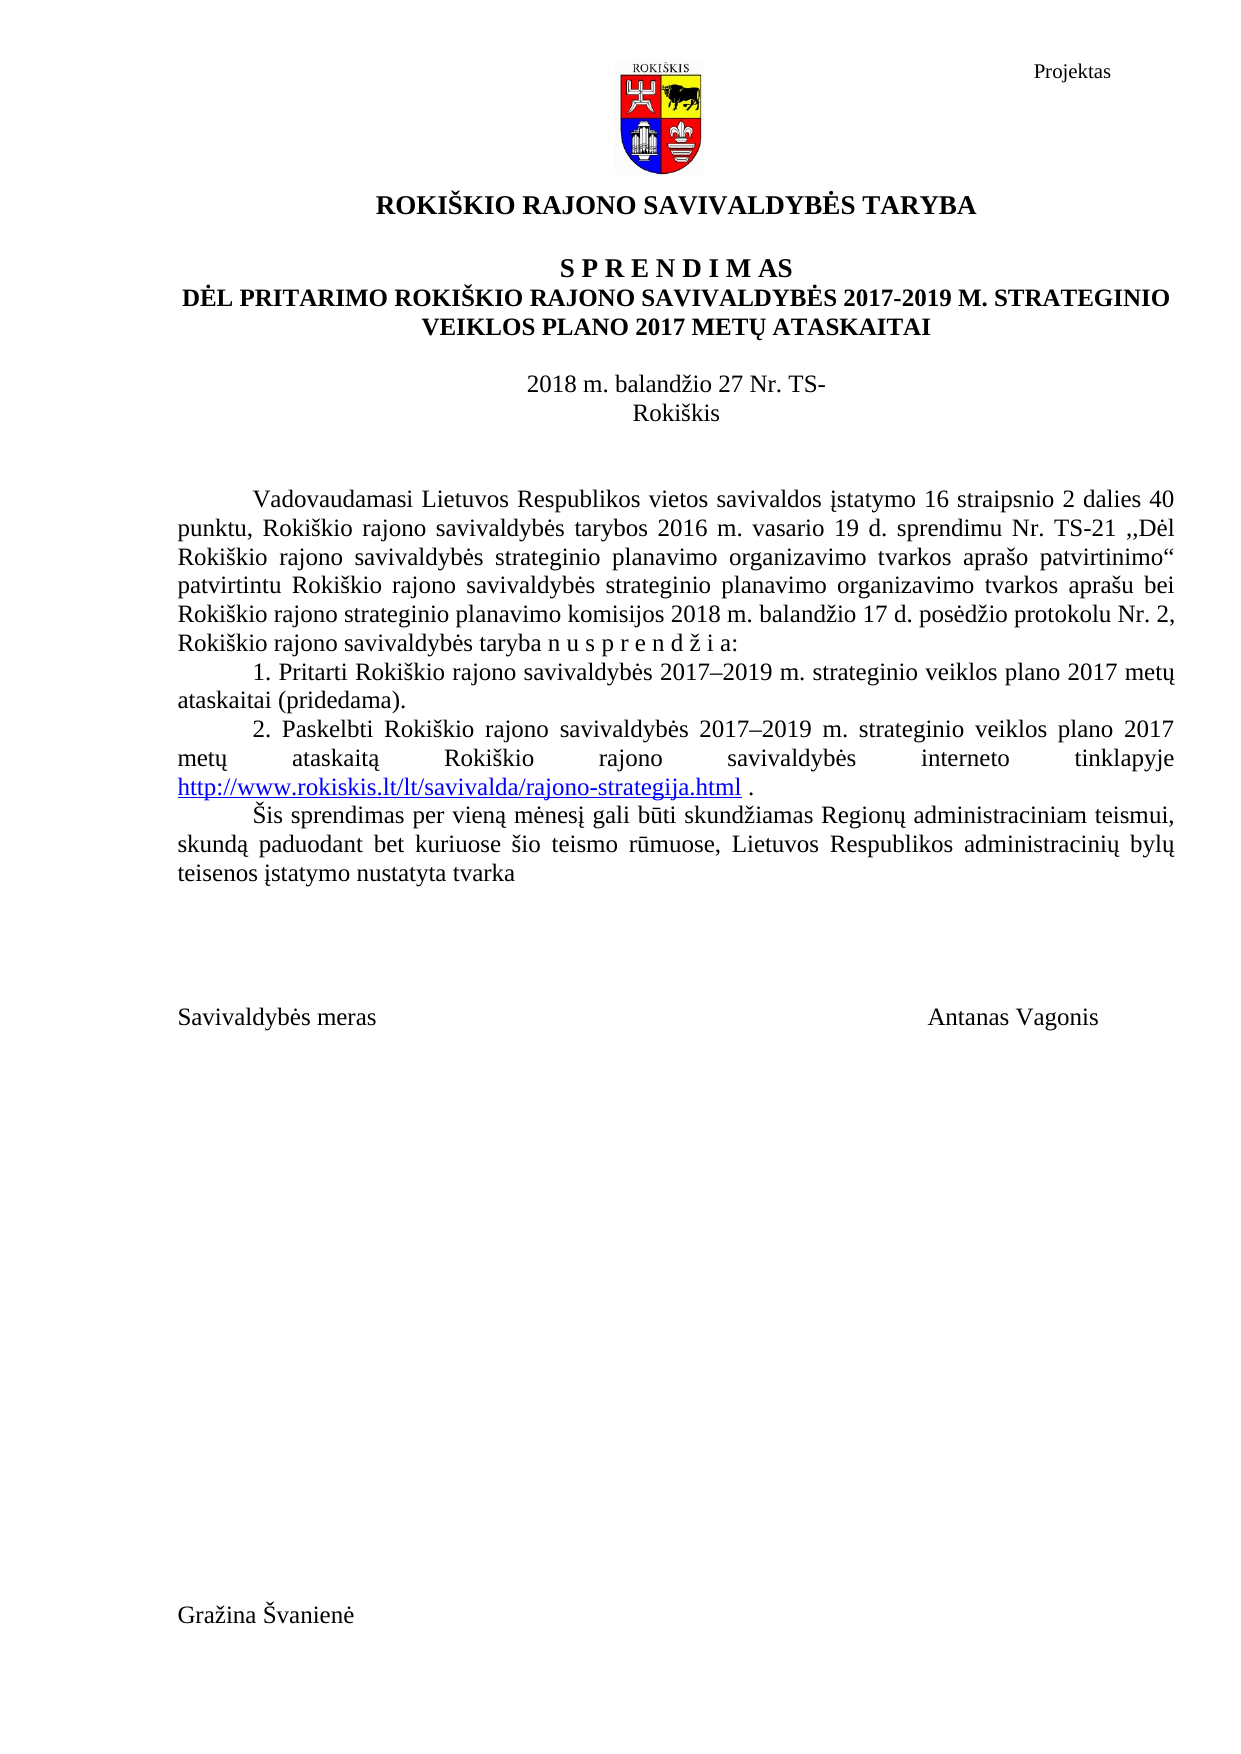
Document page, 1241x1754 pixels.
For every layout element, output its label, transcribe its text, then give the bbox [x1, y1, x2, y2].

text DĖL PRITARIMO ROKIŠKIO RAJONO SAVIVALDYBĖS 2017-2019 M. STRATEGINIO VEIKLOS PLANO 2017 METŲ ATASKAITAI [177, 283, 1175, 340]
picture [615, 60, 705, 175]
text Šis sprendimas per vieną mėnesį gali būti skundžiamas Regionų administraciniam teismui, skundą paduodant bet kuriuose šio teismo rūmuose, Lietuvos Respublikos administracinių bylų teisenos įstatymo nustatyta tvarka [177, 800, 1175, 887]
text 2. Paskelbti Rokiškio rajono savivaldybės 2017–2019 m. strateginio veiklos plano 2017 metų ataskaitą Rokiškio rajono savivaldybės interneto tinklapyje http://www.rokiskis.lt/lt/savivalda/rajono-strategija.html . [177, 714, 1175, 800]
text Gražina Švanienė [177, 1601, 1175, 1629]
text 1. Pritarti Rokiškio rajono savivaldybės 2017–2019 m. strateginio veiklos plano 2017 metų ataskaitai (pridedama). [177, 657, 1175, 714]
text Savivaldybės meras Antanas Vagonis [177, 1002, 1175, 1030]
text Vadovaudamasi Lietuvos Respublikos vietos savivaldos įstatymo 16 straipsnio 2 dalies 40 punktu, Rokiškio rajono savivaldybės tarybos 2016 m. vasario 19 d. sprendimu Nr. TS-21 ,,Dėl Rokiškio rajono savivaldybės strateginio planavimo organizavimo tvarkos aprašo patvirtinimo“ patvirtintu Rokiškio rajono savivaldybės strateginio planavimo organizavimo tvarkos aprašu bei Rokiškio rajono strateginio planavimo komisijos 2018 m. balandžio 17 d. posėdžio protokolu Nr. 2, Rokiškio rajono savivaldybės taryba n u s p r e n d ž i a: [177, 484, 1175, 657]
text 2018 m. balandžio 27 Nr. TS- [177, 369, 1175, 398]
text Rokiškis [177, 398, 1175, 427]
